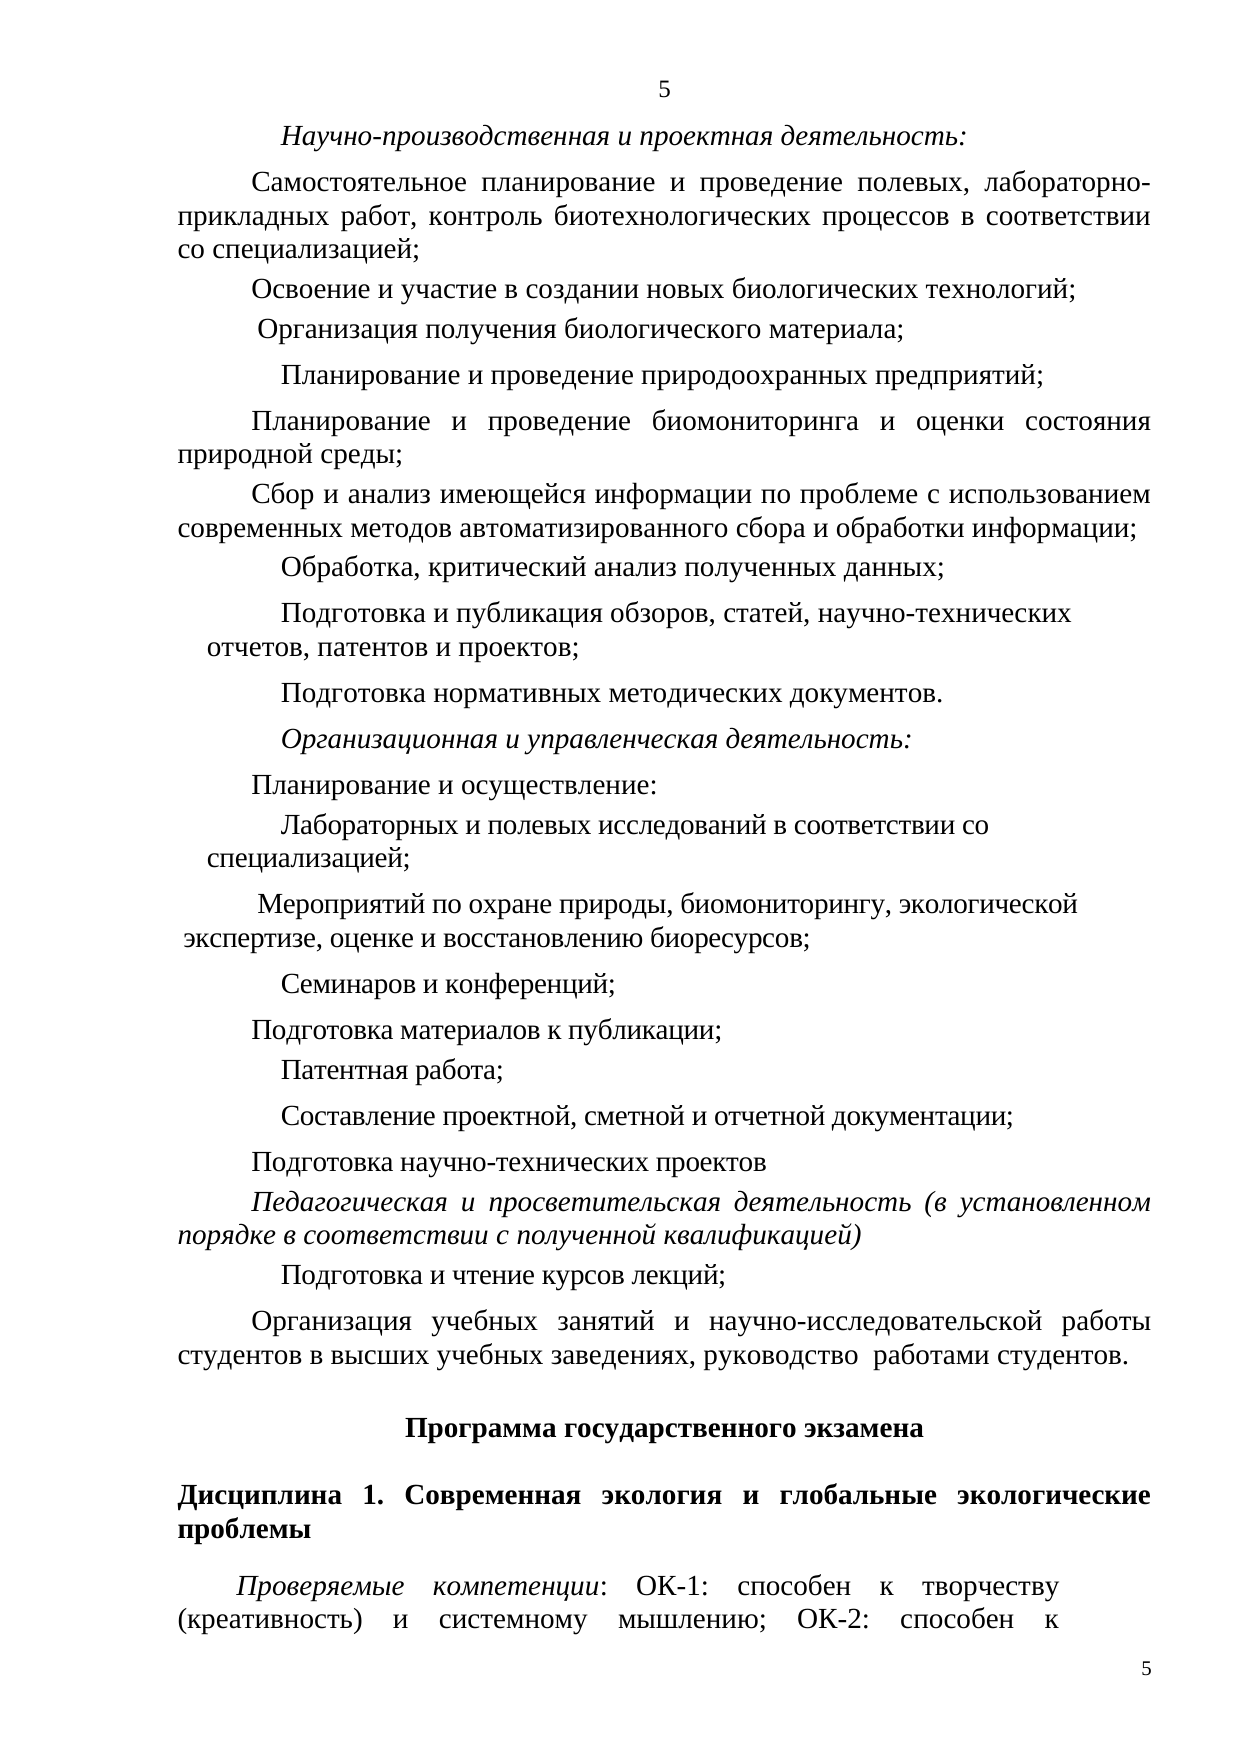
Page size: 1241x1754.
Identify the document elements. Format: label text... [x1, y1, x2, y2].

text Планирование и проведение биомониторинга и оценки состояния природной среды; [177, 403, 1152, 470]
text Патентная работа; [207, 1052, 1152, 1086]
text Обработка, критический анализ полученных данных; [207, 549, 1152, 583]
text Лабораторных и полевых исследований в соответствии со специализацией; [207, 807, 1152, 874]
text Подготовка научно-технических проектов [177, 1144, 1152, 1178]
text Планирование и осуществление: [177, 767, 1152, 801]
text Мероприятий по охране природы, биомониторингу, экологической экспертизе, оценке и восстановлению биоресурсов; [183, 887, 1152, 954]
text Программа государственного экзамена [177, 1410, 1152, 1444]
text Дисциплина 1. Современная экология и глобальные экологические проблемы [177, 1477, 1152, 1544]
text Подготовка материалов к публикации; [177, 1012, 1152, 1046]
text Составление проектной, сметной и отчетной документации; [207, 1098, 1152, 1132]
text Самостоятельное планирование и проведение полевых, лабораторно-прикладных работ, контроль биотехнологических процессов в соответствии со специализацией; [177, 164, 1152, 265]
text Организация получения биологического материала; [183, 311, 1152, 344]
text Научно-производственная и проектная деятельность: [207, 118, 1152, 152]
text Сбор и анализ имеющейся информации по проблеме с использованием современных методов автоматизированного сбора и обработки информации; [177, 476, 1152, 543]
text Подготовка и чтение курсов лекций; [207, 1257, 1152, 1291]
text Организационная и управленческая деятельность: [207, 721, 1152, 755]
text Организация учебных занятий и научно-исследовательской работы студентов в высших учебных заведениях, руководство работами студентов. [177, 1303, 1152, 1370]
text Семинаров и конференций; [207, 966, 1152, 1000]
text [177, 1568, 1059, 1635]
text Освоение и участие в создании новых биологических технологий; [177, 271, 1152, 304]
text Планирование и проведение природоохранных предприятий; [207, 357, 1152, 390]
text Подготовка и публикация обзоров, статей, научно-технических отчетов, патентов и проектов; [207, 596, 1152, 663]
text Подготовка нормативных методических документов. [207, 675, 1152, 709]
text Педагогическая и просветительская деятельность (в установленном порядке в соответствии с полученной квалификацией) [177, 1184, 1152, 1251]
